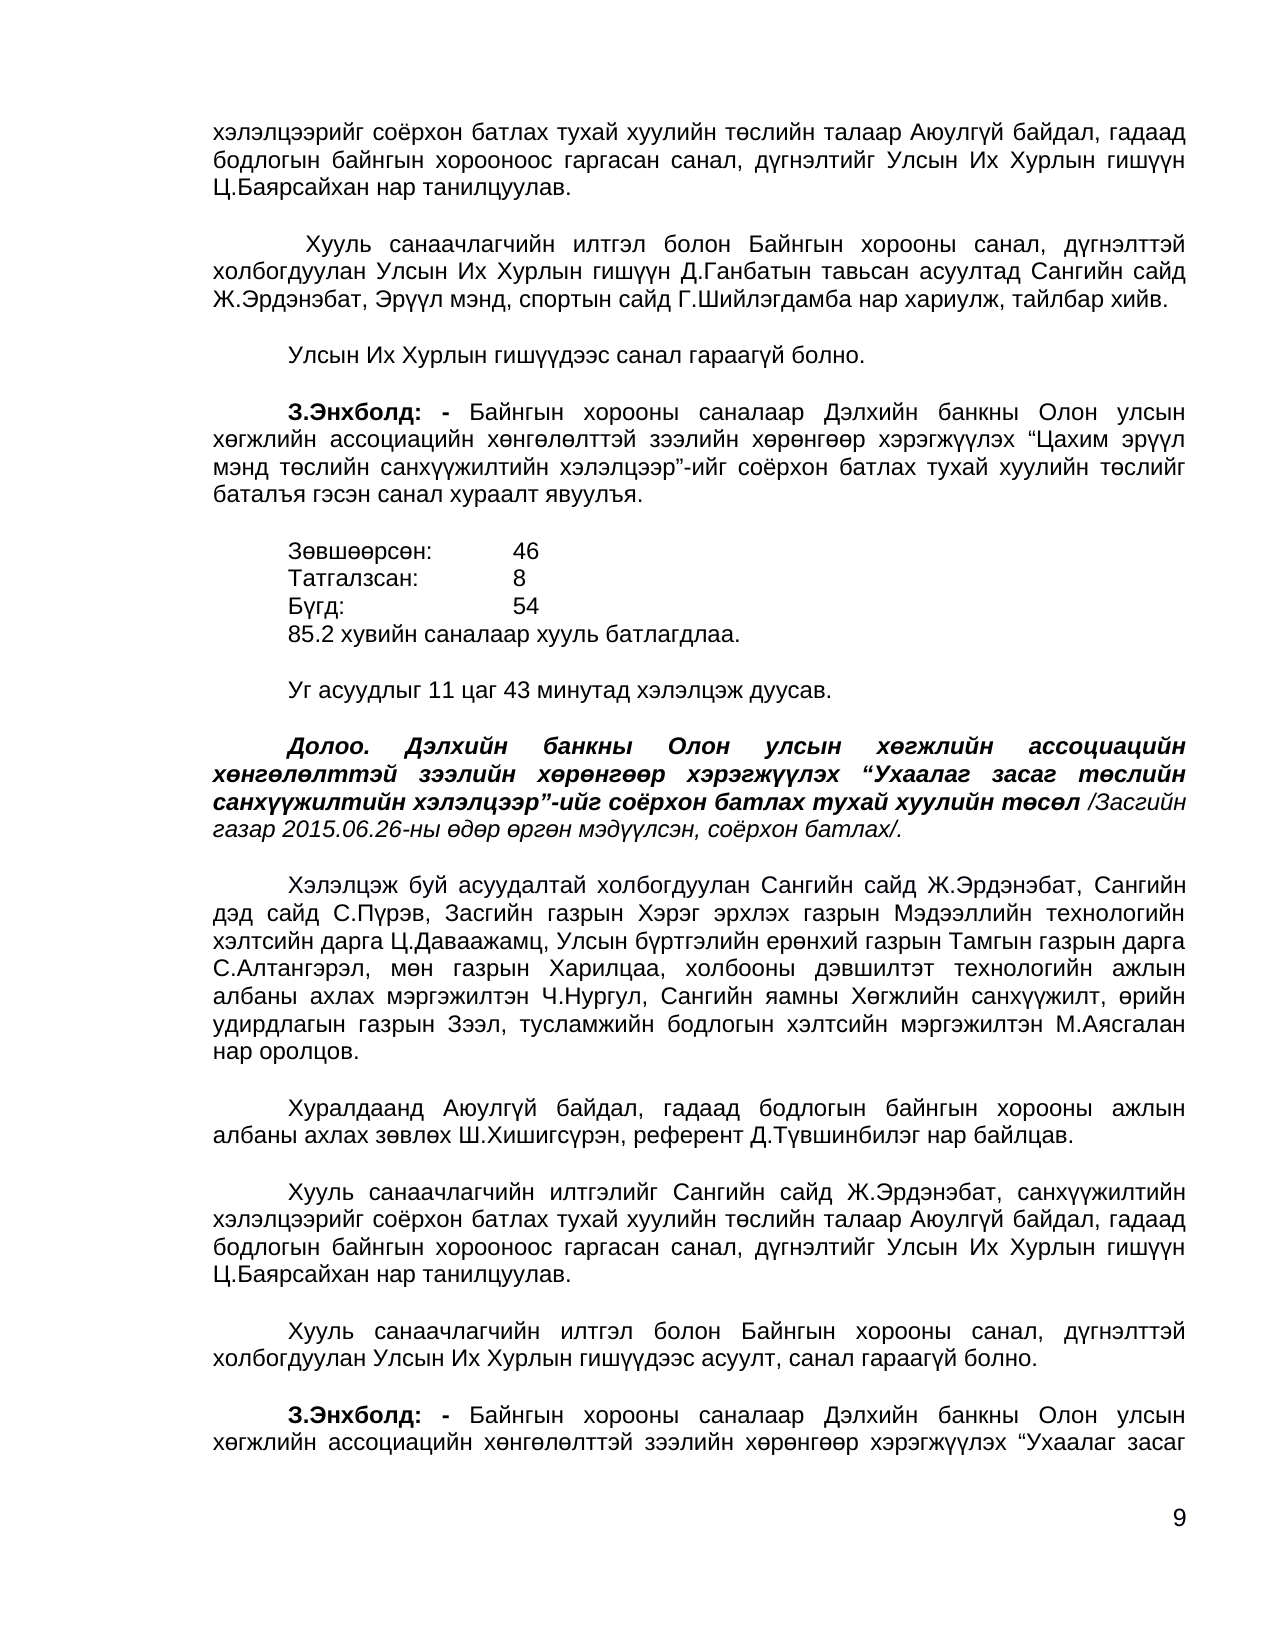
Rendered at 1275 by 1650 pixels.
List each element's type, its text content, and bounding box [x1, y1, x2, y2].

text З.Энхболд: - Байнгын хорооны саналаар Дэлхийн банкны Олон улсын хөгжлийн ассоциацийн хөнгөлөлттэй зээлийн хөрөнгөөр хэрэгжүүлэх “Цахим эрүүл мэнд төслийн санхүүжилтийн хэлэлцээр”-ийг соёрхон батлах тухай хуулийн төслийг баталъя гэсэн санал хураалт явуулъя. [213, 398, 1186, 508]
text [213, 1401, 1186, 1456]
text Хуралдаанд Аюулгүй байдал, гадаад бодлогын байнгын хорооны ажлын албаны ахлах зөвлөх Ш.Хишигсүрэн, референт Д.Түвшинбилэг нар байлцав. [213, 1093, 1186, 1149]
text Улсын Их Хурлын гишүүдээс санал гараагүй болно. [213, 341, 1186, 369]
text Бүгд: 54 [213, 592, 1186, 619]
text Татгалзсан: 8 [213, 564, 1186, 592]
text Хэлэлцэж буй асуудалтай холбогдуулан Сангийн сайд Ж.Эрдэнэбат, Сангийн дэд сайд С.Пүрэв, Засгийн газрын Хэрэг эрхлэх газрын Мэдээллийн технологийн хэлтсийн дарга Ц.Даваажамц, Улсын бүртгэлийн ерөнхий газрын Тамгын газрын дарга С.Алтангэрэл, мөн газрын Харилцаа, холбооны дэвшилтэт технологийн ажлын албаны ахлах мэргэжилтэн Ч.Нургул, Сангийн яамны Хөгжлийн санхүүжилт, өрийн удирдлагын газрын Зээл, тусламжийн бодлогын хэлтсийн мэргэжилтэн М.Аясгалан нар оролцов. [213, 871, 1186, 1065]
text Зөвшөөрсөн: 46 [213, 537, 1186, 564]
text Хууль санаачлагчийн илтгэл болон Байнгын хорооны санал, дүгнэлттэй холбогдуулан Улсын Их Хурлын гишүүн Д.Ганбатын тавьсан асуултад Сангийн сайд Ж.Эрдэнэбат, Эрүүл мэнд, спортын сайд Г.Шийлэгдамба нар хариулж, тайлбар хийв. [213, 230, 1186, 312]
text Уг асуудлыг 11 цаг 43 минутад хэлэлцэж дуусав. [213, 676, 1186, 703]
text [213, 118, 1186, 201]
text Хууль санаачлагчийн илтгэл болон Байнгын хорооны санал, дүгнэлттэй холбогдуулан Улсын Их Хурлын гишүүдээс асуулт, санал гараагүй болно. [213, 1317, 1186, 1372]
text Долоо. Дэлхийн банкны Олон улсын хөгжлийн ассоциацийн хөнгөлөлттэй зээлийн хөрөнгөөр хэрэгжүүлэх “Ухаалаг засаг төслийн санхүүжилтийн хэлэлцээр”-ийг соёрхон батлах тухай хуулийн төсөл /Засгийн газар 2015.06.26-ны өдөр өргөн мэдүүлсэн, соёрхон батлах/. [213, 732, 1186, 843]
text 85.2 хувийн саналаар хууль батлагдлаа. [213, 619, 1186, 647]
